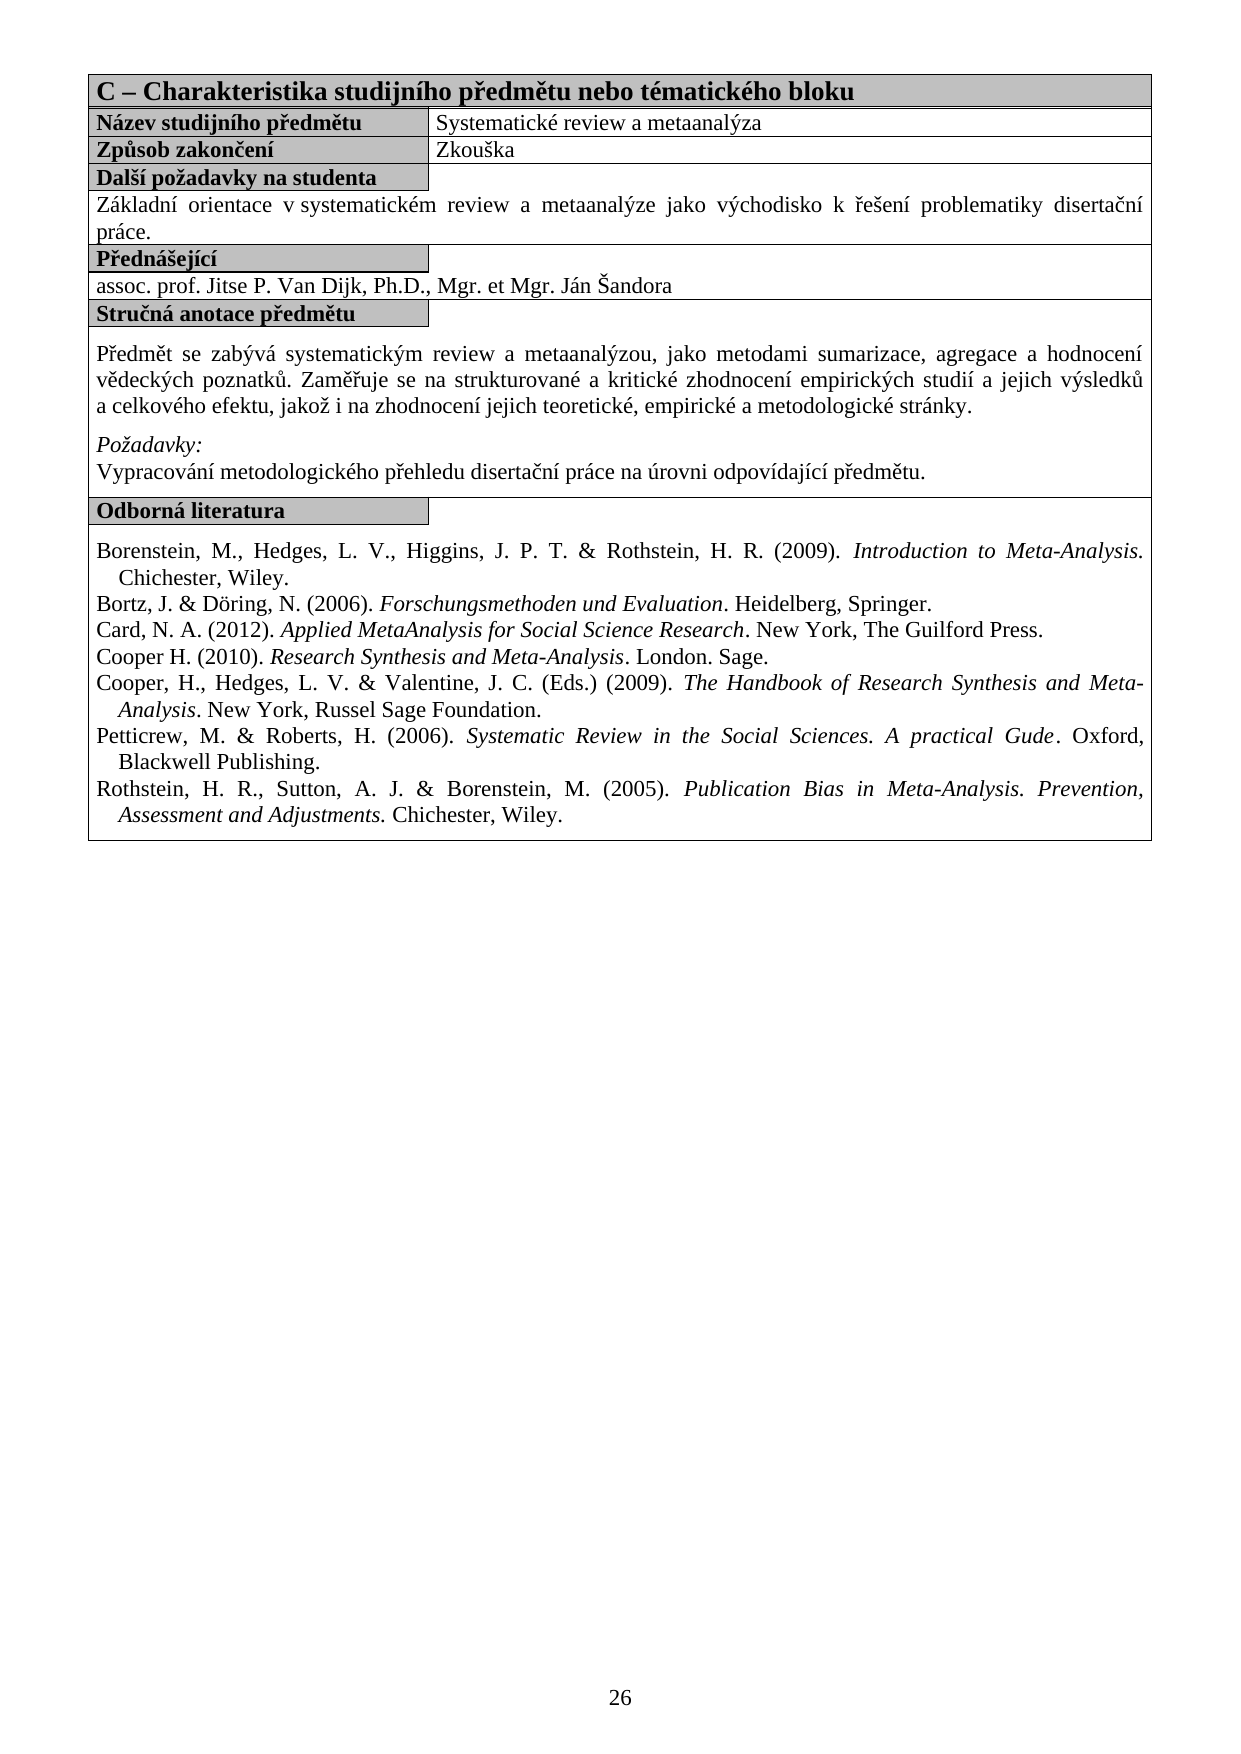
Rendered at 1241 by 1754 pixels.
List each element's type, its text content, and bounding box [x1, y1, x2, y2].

table_cell assoc. prof. Jitse P. Van Dijk, Ph.D., Mgr. et Mgr. Ján Šandora [89, 271, 1151, 299]
table_cell Předmět se zabývá systematickým review a metaanalýzou, jako metodami sumarizace, agregace a hodnocení vědeckých poznatků. Zaměřuje se na strukturované a kritické zhodnocení empirických studií a jejich výsledků a celkového efektu, jakož i na zhodnocení jejich teoretické, empirické a metodologické stránky. Požadavky: Vypracování metodologického přehledu disertační práce na úrovni odpovídající předmětu. [89, 326, 1151, 497]
table_cell [429, 245, 1151, 271]
table_cell [429, 164, 1151, 190]
table_cell Další požadavky na studenta [89, 164, 428, 190]
table_cell Přednášející [89, 245, 428, 271]
table_cell [429, 300, 1151, 326]
table_cell Základní orientace v systematickém review a metaanalýze jako východisko k řešení problematiky disertační práce. [89, 190, 1151, 244]
table_cell Název studijního předmětu [89, 109, 428, 136]
table_cell Způsob zakončení [89, 137, 428, 163]
table_cell Systematické review a metaanalýza [429, 109, 1151, 136]
table_cell Borenstein, M., Hedges, L. V., Higgins, J. P. T. & Rothstein, H. R. (2009). Introduction to Meta-Analysis. Chichester, Wiley. Bortz, J. & Döring, N. (2006). Forschungsmethoden und Evaluation. Heidelberg, Springer. Card, N. A. (2012). Applied MetaAnalysis for Social Science Research. New York, The Guilford Press. Cooper H. (2010). Research Synthesis and Meta-Analysis. London. Sage. Cooper, H., Hedges, L. V. & Valentine, J. C. (Eds.) (2009). The Handbook of Research Synthesis and Meta-Analysis. New York, Russel Sage Foundation. Petticrew, M. & Roberts, H. (2006). Systematic Review in the Social Sciences. A practical Gude. Oxford, Blackwell Publishing. Rothstein, H. R., Sutton, A. J. & Borenstein, M. (2005). Publication Bias in Meta-Analysis. Prevention, Assessment and Adjustments. Chichester, Wiley. [89, 524, 1151, 840]
table_cell Zkouška [429, 137, 1151, 163]
table_cell [429, 498, 1151, 524]
table_cell Stručná anotace předmětu [89, 300, 428, 326]
table_header C – Charakteristika studijního předmětu nebo tématického bloku [89, 75, 1151, 106]
table_cell Odborná literatura [89, 498, 428, 524]
